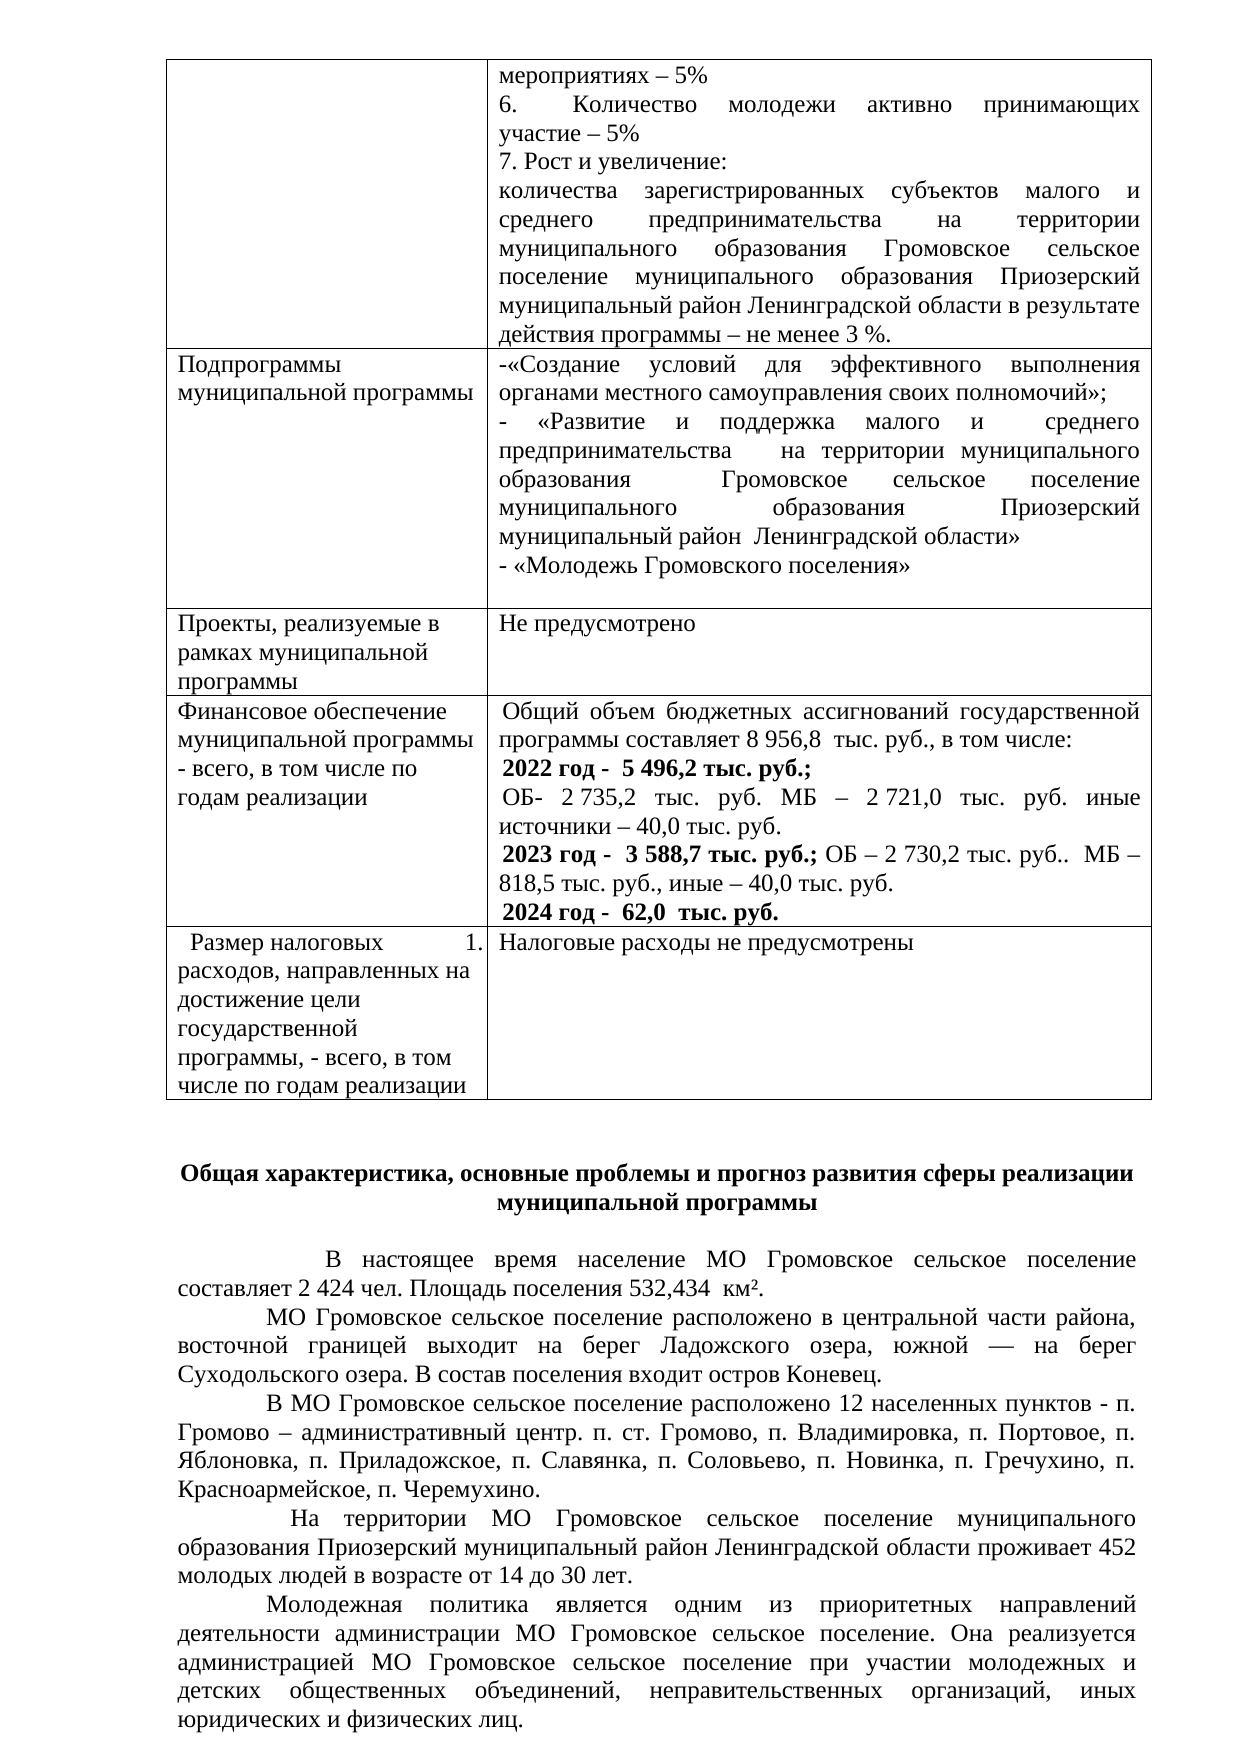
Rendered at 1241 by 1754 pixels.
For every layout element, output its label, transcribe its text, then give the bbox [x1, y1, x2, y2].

table_cell Финансовое обеспечение муниципальной программы - всего, в том числе по годам реализации [167, 696, 487, 926]
text МО Громовское сельское поселение расположено в центральной части района, восточной границей выходит на берег Ладожского озера, южной — на берег Суходольского озера. В состав поселения входит остров Коневец. [177, 1302, 1137, 1388]
text На территории МО Громовское сельское поселение муниципального образования Приозерский муниципальный район Ленинградской области проживает 452 молодых людей в возрасте от 14 до 30 лет. [177, 1503, 1137, 1589]
table_cell Налоговые расходы не предусмотрены [488, 927, 1151, 1099]
table_cell Размер налоговых расходов, направленных на достижение цели государственной программы, - всего, в том числе по годам реализации [167, 927, 487, 1099]
table_cell Не предусмотрено [488, 609, 1151, 695]
table_cell Подпрограммы муниципальной программы [167, 349, 487, 607]
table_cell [167, 60, 487, 348]
table_cell -«Создание условий для эффективного выполнения органами местного самоуправления своих полномочий»; - «Развитие и поддержка малого и среднего предпринимательства на территории муниципального образования Громовское сельское поселение муниципального образования Приозерский муниципальный район Ленинградской области» - «Молодежь Громовского поселения» [488, 349, 1151, 607]
table_cell Общий объем бюджетных ассигнований государственной программы составляет 8 956,8 тыс. руб., в том числе: 2022 год - 5 496,2 тыс. руб.; ОБ- 2 735,2 тыс. руб. МБ – 2 721,0 тыс. руб. иные источники – 40,0 тыс. руб. 2023 год - 3 588,7 тыс. руб.; ОБ – 2 730,2 тыс. руб.. МБ – 818,5 тыс. руб., иные – 40,0 тыс. руб. 2024 год - 62,0 тыс. руб. [488, 696, 1151, 926]
text Общая характеристика, основные проблемы и прогноз развития сферы реализации муниципальной программы [177, 1158, 1137, 1215]
text В настоящее время население МО Громовское сельское поселение составляет 2 424 чел. Площадь поселения 532,434 км². [177, 1244, 1137, 1302]
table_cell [488, 60, 1151, 348]
text Молодежная политика является одним из приоритетных направлений деятельности администрации МО Громовское сельское поселение. Она реализуется администрацией МО Громовское сельское поселение при участии молодежных и детских общественных объединений, неправительственных организаций, иных юридических и физических лиц. [177, 1589, 1137, 1733]
text В МО Громовское сельское поселение расположено 12 населенных пунктов - п. Громово – административный центр. п. ст. Громово, п. Владимировка, п. Портовое, п. Яблоновка, п. Приладожское, п. Славянка, п. Соловьево, п. Новинка, п. Гречухино, п. Красноармейское, п. Черемухино. [177, 1388, 1137, 1503]
table_cell Проекты, реализуемые в рамках муниципальной программы [167, 609, 487, 695]
